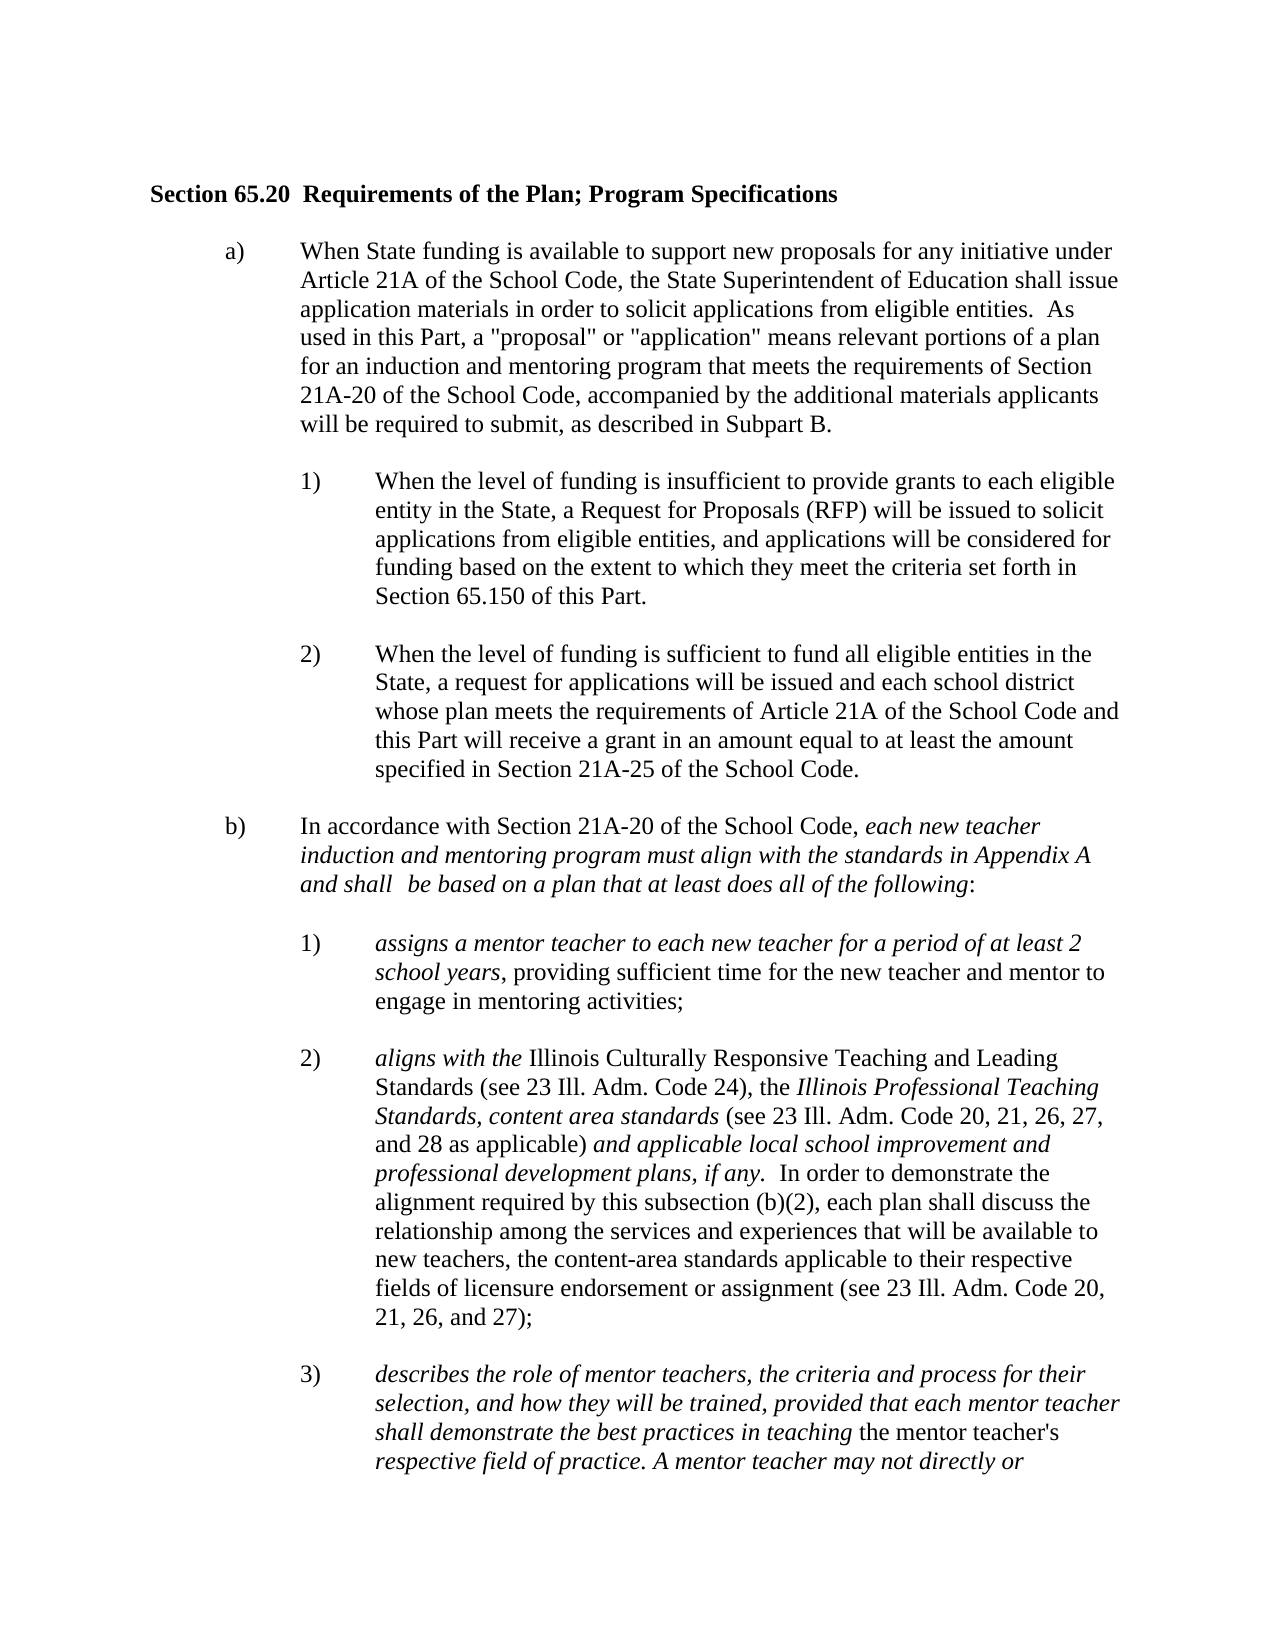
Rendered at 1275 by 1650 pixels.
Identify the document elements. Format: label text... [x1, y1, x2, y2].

text a) When State funding is available to support new proposals for any initiative under Article 21A of the School Code, the State Superintendent of Education shall issue application materials in order to solicit applications from eligible entities. As used in this Part, a "proposal" or "application" means relevant portions of a plan for an induction and mentoring program that meets the requirements of Section 21A-20 of the School Code, accompanied by the additional materials applicants will be required to submit, as described in Subpart B. [225, 236, 1125, 437]
text 2) When the level of funding is sufficient to fund all eligible entities in the State, a request for applications will be issued and each school district whose plan meets the requirements of Article 21A of the School Code and this Part will receive a grant in an amount equal to at least the amount specified in Section 21A-25 of the School Code. [300, 639, 1125, 782]
text Section 65.20 Requirements of the Plan; Program Specifications [150, 179, 1125, 207]
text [300, 1359, 1125, 1474]
text 1) When the level of funding is insufficient to provide grants to each eligible entity in the State, a Request for Proposals (RFP) will be issued to solicit applications from eligible entities, and applications will be considered for funding based on the extent to which they meet the criteria set forth in Section 65.150 of this Part. [300, 466, 1125, 610]
text 2) aligns with the Illinois Culturally Responsive Teaching and Leading Standards (see 23 Ill. Adm. Code 24), the Illinois Professional Teaching Standards, content area standards (see 23 Ill. Adm. Code 20, 21, 26, 27, and 28 as applicable) and applicable local school improvement and professional development plans, if any. In order to demonstrate the alignment required by this subsection (b)(2), each plan shall discuss the relationship among the services and experiences that will be available to new teachers, the content-area standards applicable to their respective fields of licensure endorsement or assignment (see 23 Ill. Adm. Code 20, 21, 26, and 27); [300, 1043, 1125, 1331]
text 1) assigns a mentor teacher to each new teacher for a period of at least 2 school years, providing sufficient time for the new teacher and mentor to engage in mentoring activities; [300, 928, 1125, 1014]
text b) In accordance with Section 21A-20 of the School Code, each new teacher induction and mentoring program must align with the standards in Appendix A and shall be based on a plan that at least does all of the following: [225, 811, 1125, 899]
